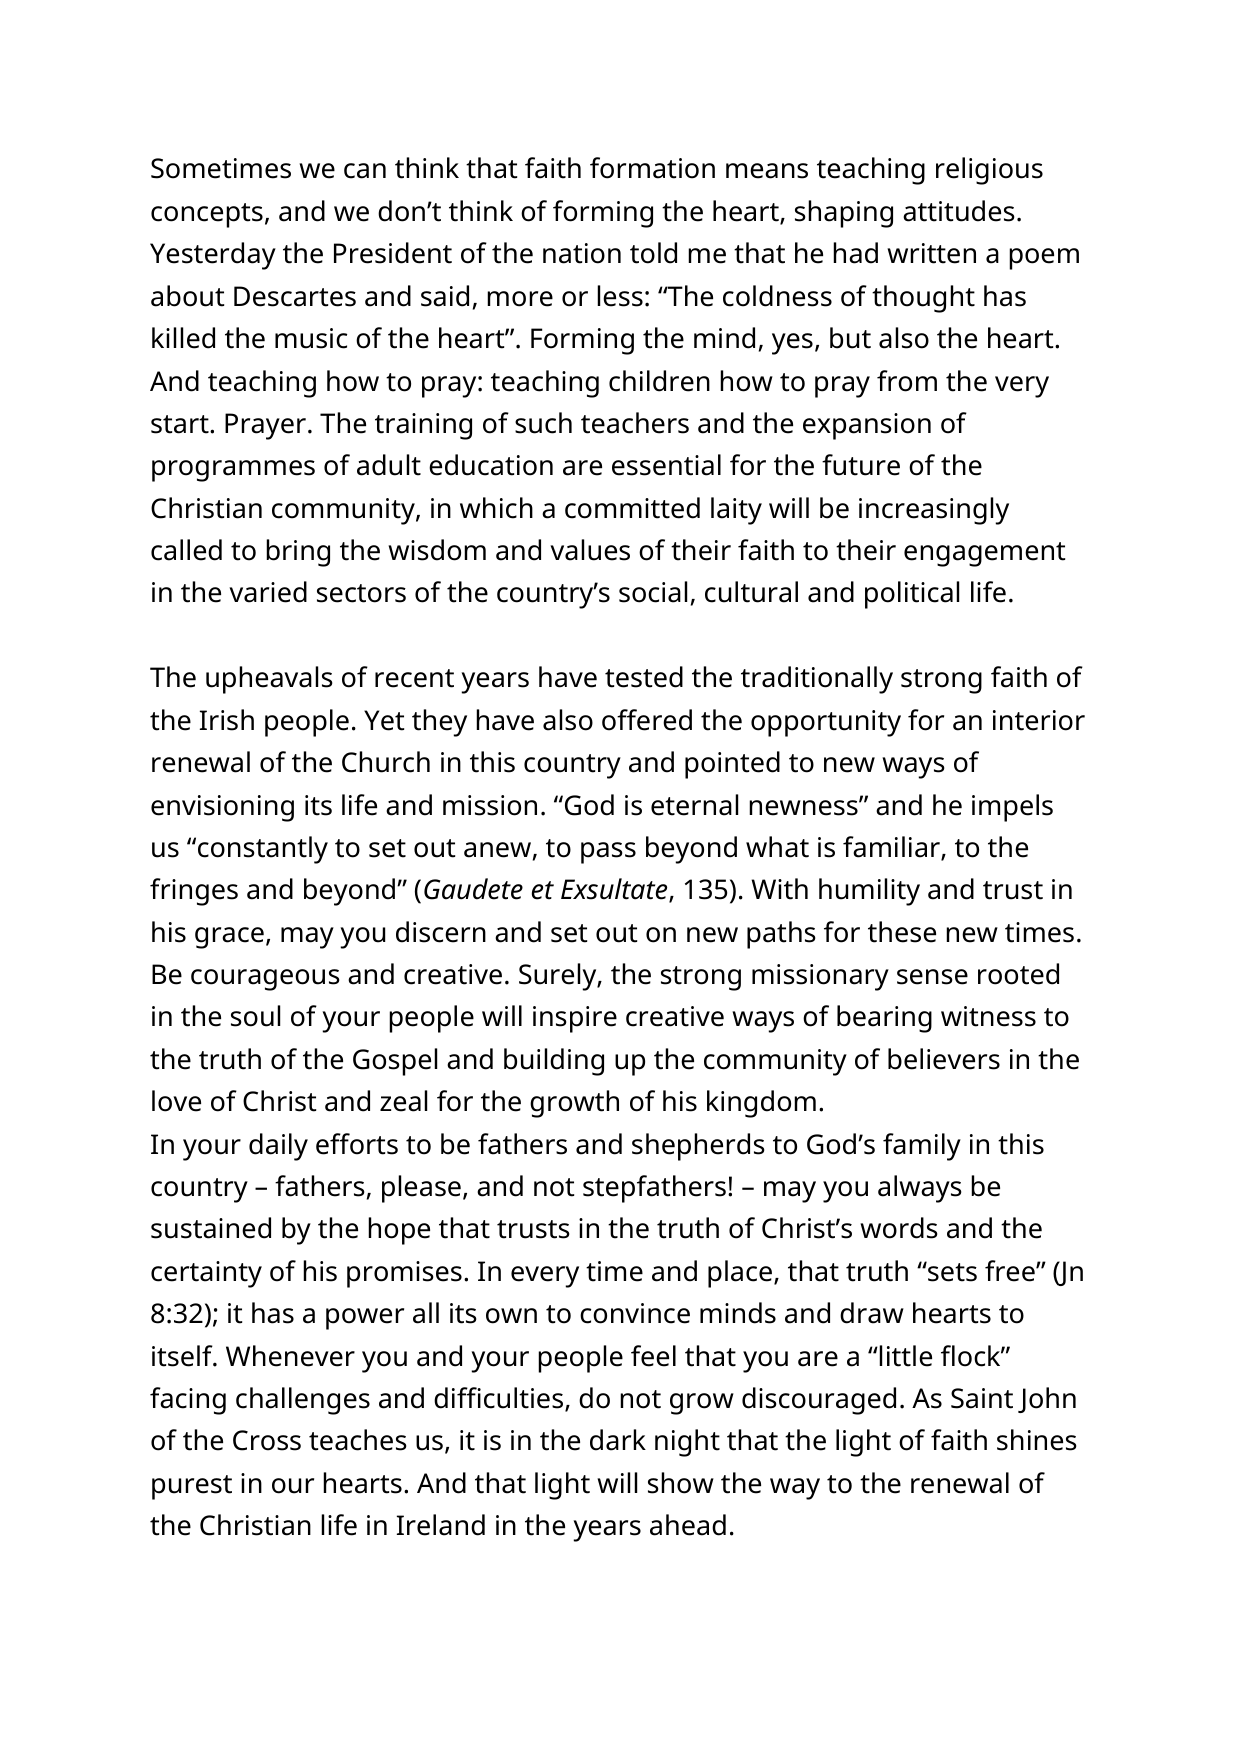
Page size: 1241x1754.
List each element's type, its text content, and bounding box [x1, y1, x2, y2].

text The upheavals of recent years have tested the traditionally strong faith of the Irish people. Yet they have also offered the opportunity for an interior renewal of the Church in this country and pointed to new ways of envisioning its life and mission. “God is eternal newness” and he impels us “constantly to set out anew, to pass beyond what is familiar, to the fringes and beyond” (Gaudete et Exsultate, 135). With humility and trust in his grace, may you discern and set out on new paths for these new times. Be courageous and creative. Surely, the strong missionary sense rooted in the soul of your people will inspire creative ways of bearing witness to the truth of the Gospel and building up the community of believers in the love of Christ and zeal for the growth of his kingdom. [150, 659, 1090, 1119]
text Sometimes we can think that faith formation means teaching religious concepts, and we don’t think of forming the heart, shaping attitudes. Yesterday the President of the nation told me that he had written a poem about Descartes and said, more or less: “The coldness of thought has killed the music of the heart”. Forming the mind, yes, but also the heart. And teaching how to pray: teaching children how to pray from the very start. Prayer. The training of such teachers and the expansion of programmes of adult education are essential for the future of the Christian community, in which a committed laity will be increasingly called to bring the wisdom and values of their faith to their engagement in the varied sectors of the country’s social, cultural and political life. [150, 150, 1090, 611]
text In your daily efforts to be fathers and shepherds to God’s family in this country – fathers, please, and not stepfathers! – may you always be sustained by the hope that trusts in the truth of Christ’s words and the certainty of his promises. In every time and place, that truth “sets free” (Jn 8:32); it has a power all its own to convince minds and draw hearts to itself. Whenever you and your people feel that you are a “little flock” facing challenges and difficulties, do not grow discouraged. As Saint John of the Cross teaches us, it is in the dark night that the light of faith shines purest in our hearts. And that light will show the way to the renewal of the Christian life in Ireland in the years ahead. [150, 1125, 1090, 1543]
